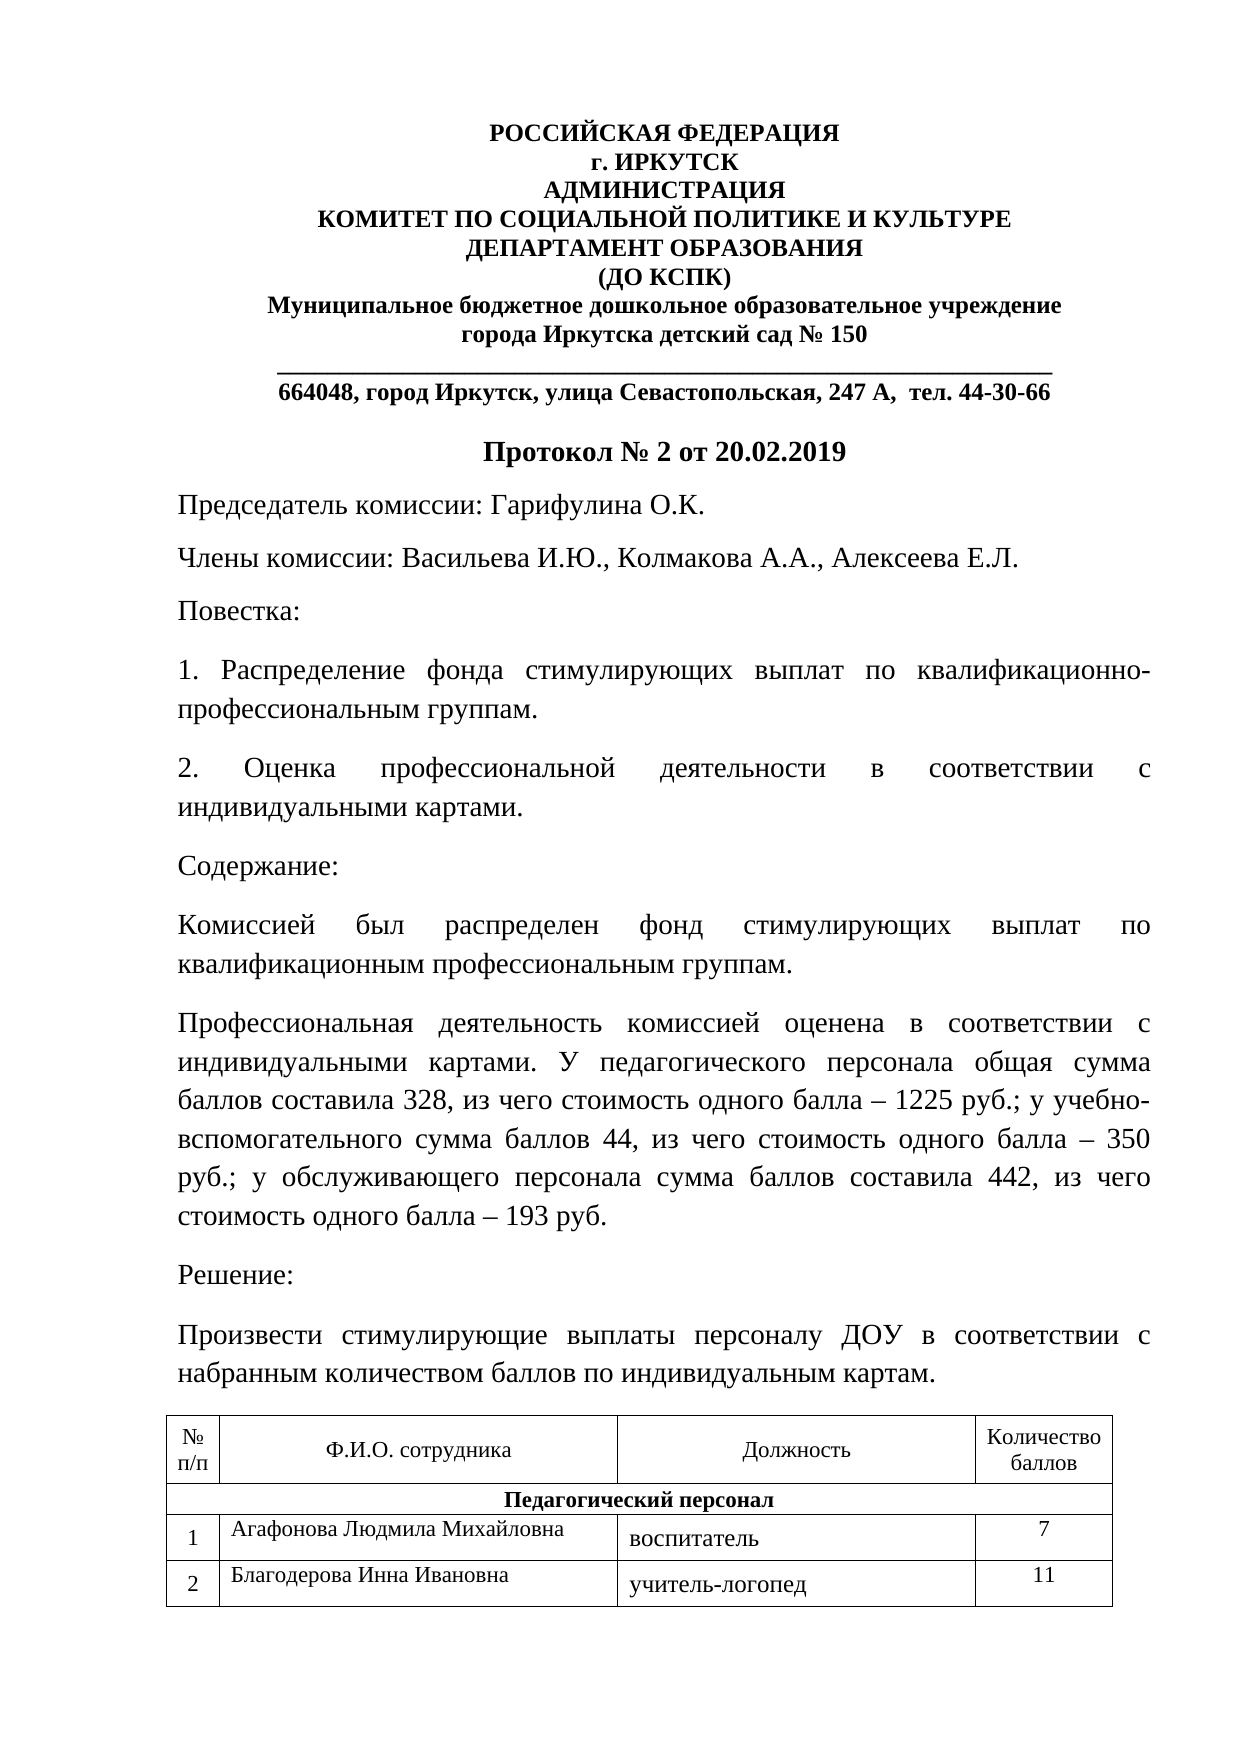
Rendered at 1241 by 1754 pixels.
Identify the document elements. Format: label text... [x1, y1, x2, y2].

text ДЕПАРТАМЕНТ ОБРАЗОВАНИЯ [177, 233, 1152, 262]
text Решение: [177, 1257, 1152, 1291]
text (ДО КСПК) [177, 262, 1152, 291]
text ______________________________________________________________ [177, 348, 1152, 377]
table_cell 1 [167, 1515, 219, 1560]
text города Иркутска детский сад № 150 [177, 319, 1152, 348]
table_cell Агафонова Людмила Михайловна [220, 1515, 617, 1560]
text Содержание: [177, 848, 1152, 882]
text Председатель комиссии: Гарифулина О.К. [177, 487, 1152, 521]
text Повестка: [177, 593, 1152, 626]
text Комиссией был распределен фонд стимулирующих выплат по квалификационным профессиональным группам. [177, 907, 1152, 979]
table_header Количество баллов [976, 1416, 1112, 1483]
text Муниципальное бюджетное дошкольное образовательное учреждение [177, 291, 1152, 319]
table_header № п/п [167, 1416, 219, 1483]
table_cell Благодерова Инна Ивановна [220, 1561, 617, 1606]
text г. ИРКУТСК [177, 147, 1152, 176]
table_cell учитель-логопед [618, 1561, 975, 1606]
text 664048, город Иркутск, улица Севастопольская, 247 А, тел. 44-30-66 [177, 377, 1152, 406]
text КОМИТЕТ ПО СОЦИАЛЬНОЙ ПОЛИТИКЕ И КУЛЬТУРЕ [177, 204, 1152, 233]
table_header Ф.И.О. сотрудника [220, 1416, 617, 1483]
table_cell 7 [976, 1515, 1112, 1560]
text 2. Оценка профессиональной деятельности в соответствии с индивидуальными картами. [177, 750, 1152, 822]
text 1. Распределение фонда стимулирующих выплат по квалификационно-профессиональным группам. [177, 652, 1152, 724]
text Члены комиссии: Васильева И.Ю., Колмакова А.А., Алексеева Е.Л. [177, 540, 1152, 573]
table_cell воспитатель [618, 1515, 975, 1560]
text Протокол № 2 от 20.02.2019 [177, 434, 1152, 468]
text Профессиональная деятельность комиссией оценена в соответствии с индивидуальными картами. У педагогического персонала общая сумма баллов составила 328, из чего стоимость одного балла – 1225 руб.; у учебно-вспомогательного сумма баллов 44, из чего стоимость одного балла – 350 руб.; у обслуживающего персонала сумма баллов составила 442, из чего стоимость одного балла – 193 руб. [177, 1005, 1152, 1232]
text Произвести стимулирующие выплаты персоналу ДОУ в соответствии с набранным количеством баллов по индивидуальным картам. [177, 1317, 1152, 1389]
table_cell Педагогический персонал [167, 1484, 1112, 1514]
table_cell 11 [976, 1561, 1112, 1606]
text АДМИНИСТРАЦИЯ [177, 176, 1152, 204]
table_header Должность [618, 1416, 975, 1483]
text РОССИЙСКАЯ ФЕДЕРАЦИЯ [177, 118, 1152, 147]
table_cell 2 [167, 1561, 219, 1606]
